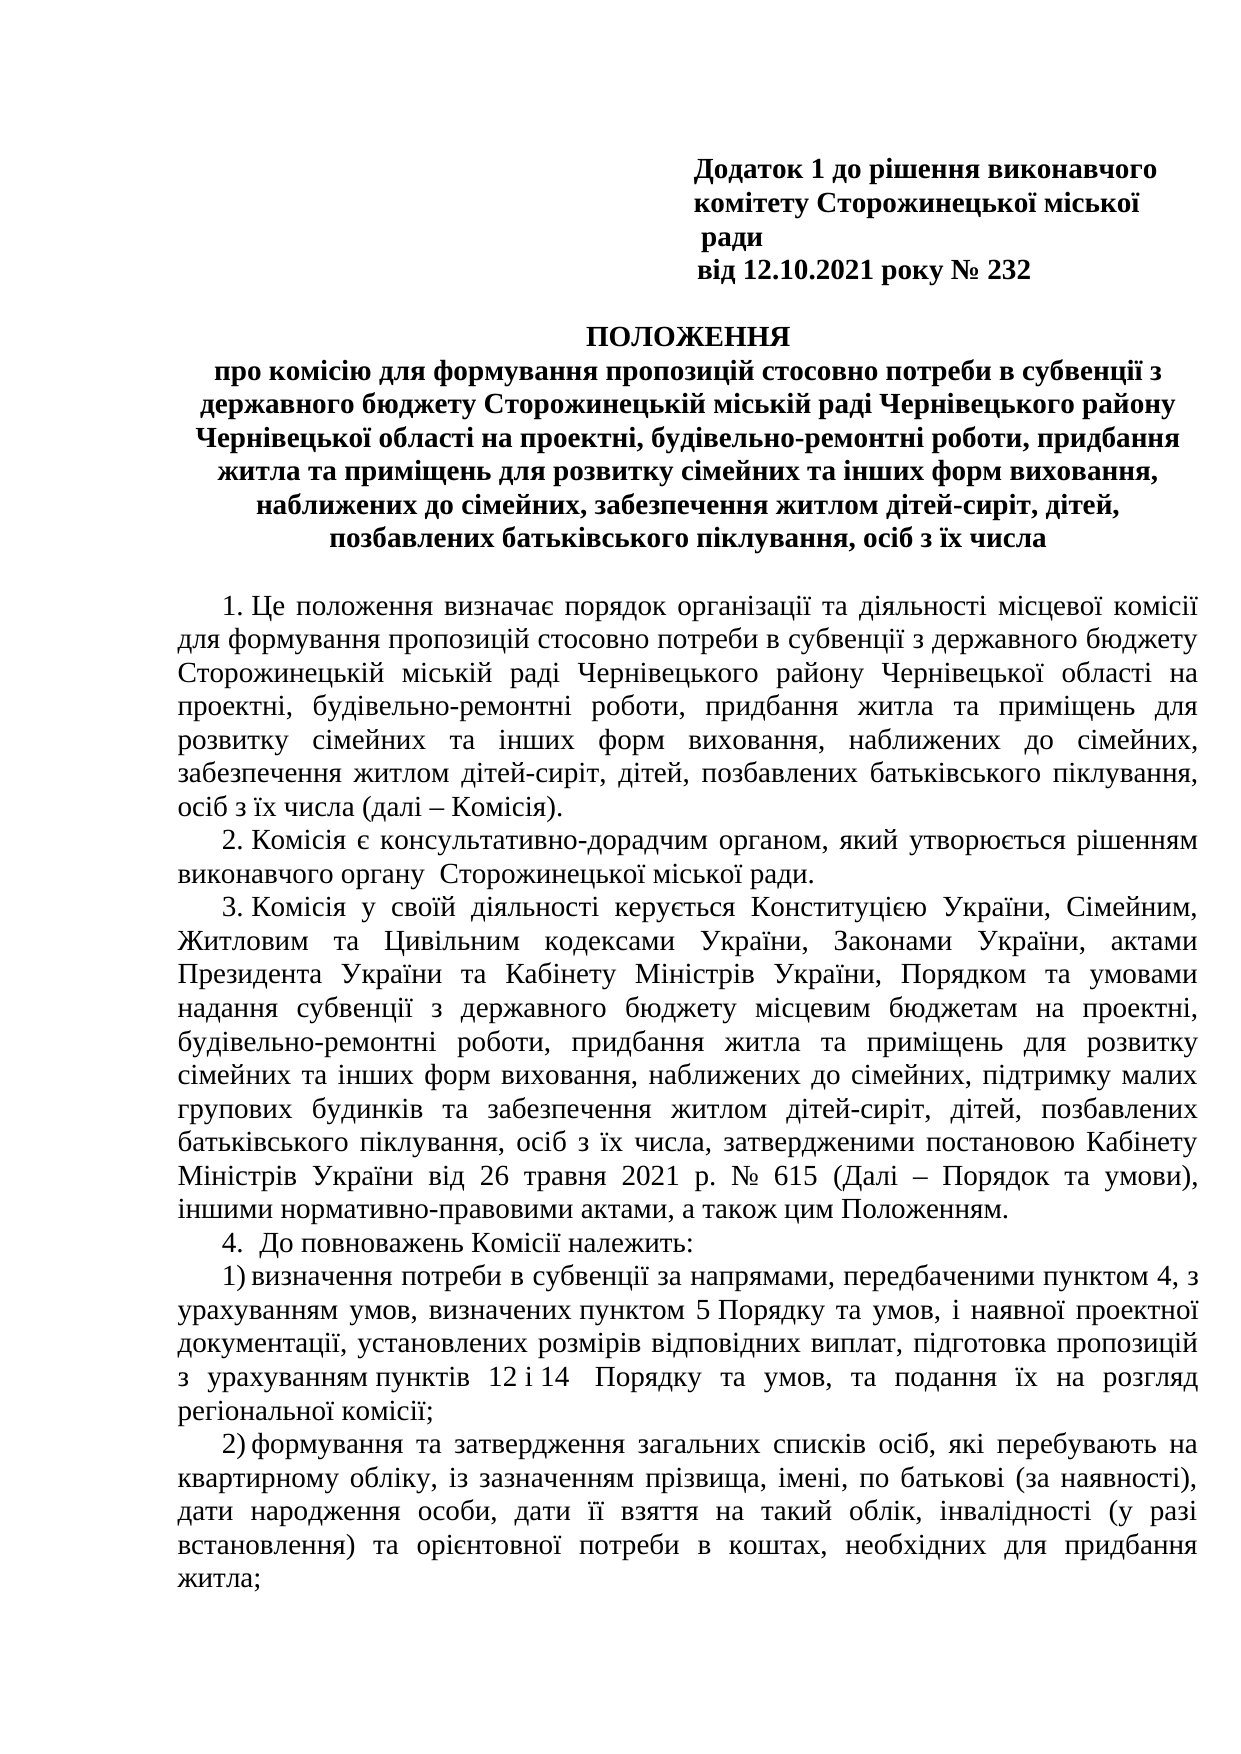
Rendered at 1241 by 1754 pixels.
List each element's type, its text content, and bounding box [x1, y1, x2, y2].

list Комісія у своїй діяльності керується Конституцією України, Сімейним, Житловим та Цивільним кодексами України, Законами України, актами Президента України та Кабінету Міністрів України, Порядком та умовами надання субвенції з державного бюджету місцевим бюджетам на проектні, будівельно-ремонтні роботи, придбання житла та приміщень для розвитку сімейних та інших форм виховання, наближених до сімейних, підтримку малих групових будинків та забезпечення житлом дітей-сиріт, дітей, позбавлених батьківського піклування, осіб з їх числа, затвердженими постановою Кабінету Міністрів України від 26 травня 2021 р. № 615 (Далі – Порядок та умови), іншими нормативно-правовими актами, а також цим Положенням. [177, 889, 1199, 1225]
text ПОЛОЖЕННЯ [177, 319, 1199, 353]
list Це положення визначає порядок організації та діяльності місцевої комісії для формування пропозицій стосовно потреби в субвенції з державного бюджету Сторожинецькій міській раді Чернівецького району Чернівецької області на проектні, будівельно-ремонтні роботи, придбання житла та приміщень для розвитку сімейних та інших форм виховання, наближених до сімейних, забезпечення житлом дітей-сиріт, дітей, позбавлених батьківського піклування, осіб з їх числа (далі – Комісія). [177, 588, 1199, 822]
list визначення потреби в субвенції за напрямами, передбаченими пунктом 4, з урахуванням умов, визначених пунктом 5 Порядку та умов, і наявної проектної документації, установлених розмірів відповідних виплат, підготовка пропозицій з урахуванням пунктів 12 і 14 Порядку та умов, та подання їх на розгляд регіональної комісії; [177, 1258, 1199, 1426]
list Комісія є консультативно-дорадчим органом, який утворюється рішенням виконавчого органу Сторожинецької міської ради. [177, 822, 1199, 889]
list формування та затвердження загальних списків осіб, які перебувають на квартирному обліку, із зазначенням прізвища, імені, по батькові (за наявності), дати народження особи, дати її взяття на такий облік, інвалідності (у разі встановлення) та орієнтовної потреби в коштах, необхідних для придбання житла; [177, 1426, 1199, 1594]
text Додаток 1 до рішення виконавчого комітету Сторожинецької міської [693, 152, 1199, 219]
text про комісію для формування пропозицій стосовно потреби в субвенції з державного бюджету Сторожинецькій міській раді Чернівецького району Чернівецької області на проектні, будівельно-ремонтні роботи, придбання житла та приміщень для розвитку сімейних та інших форм виховання, наближених до сімейних, забезпечення житлом дітей-сиріт, дітей, позбавлених батьківського піклування, осіб з їх числа [177, 353, 1199, 554]
text ради [693, 219, 1199, 252]
text від 12.10.2021 року № 232 [251, 252, 1199, 286]
list До повноважень Комісії належить: [222, 1225, 1199, 1258]
